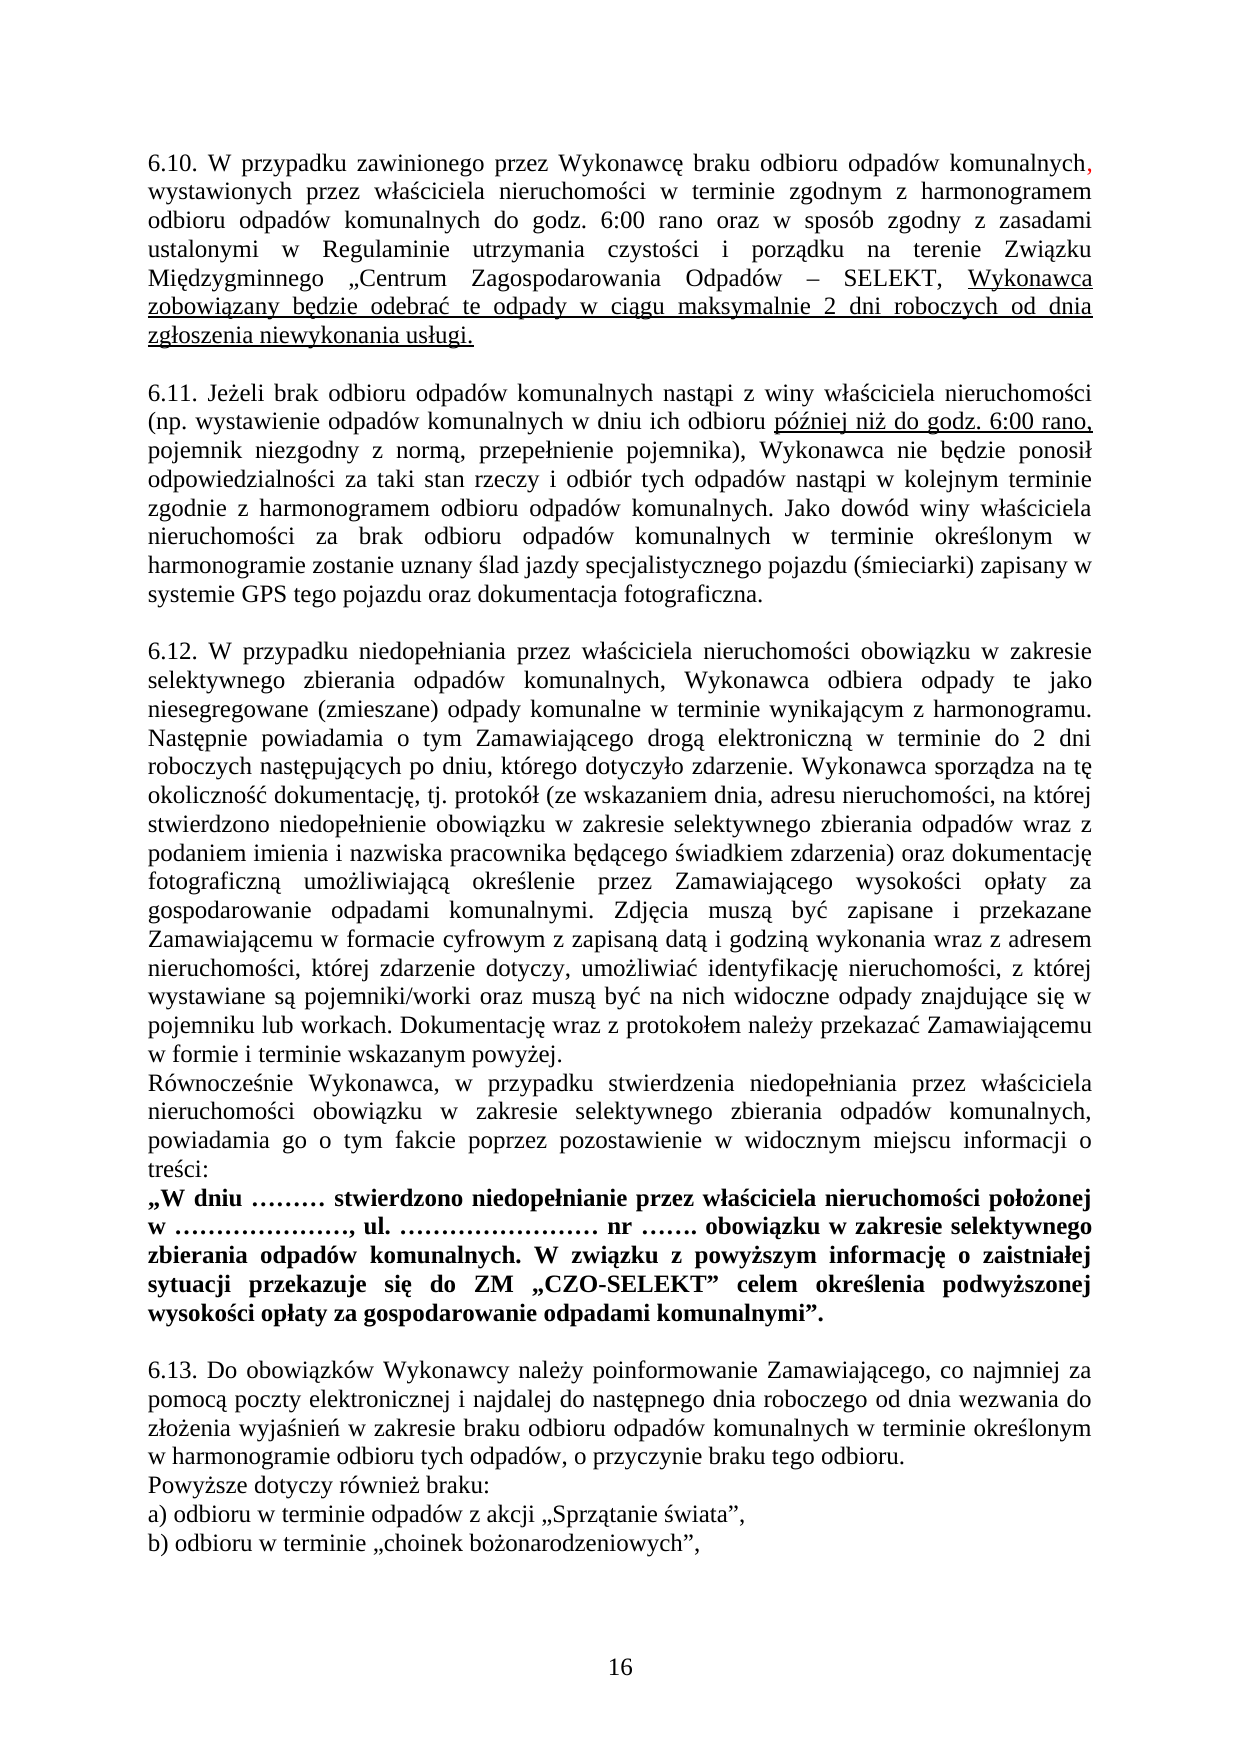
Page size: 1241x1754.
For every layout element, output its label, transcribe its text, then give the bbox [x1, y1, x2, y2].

text 6.11. Jeżeli brak odbioru odpadów komunalnych nastąpi z winy właściciela nieruchomości (np. wystawienie odpadów komunalnych w dniu ich odbioru później niż do godz. 6:00 rano, pojemnik niezgodny z normą, przepełnienie pojemnika), Wykonawca nie będzie ponosił odpowiedzialności za taki stan rzeczy i odbiór tych odpadów nastąpi w kolejnym terminie zgodnie z harmonogramem odbioru odpadów komunalnych. Jako dowód winy właściciela nieruchomości za brak odbioru odpadów komunalnych w terminie określonym w harmonogramie zostanie uznany ślad jazdy specjalistycznego pojazdu (śmieciarki) zapisany w systemie GPS tego pojazdu oraz dokumentacja fotograficzna. [148, 378, 1093, 608]
list a) odbioru w terminie odpadów z akcji „Sprzątanie świata”, [148, 1499, 1093, 1528]
text 6.10. W przypadku zawinionego przez Wykonawcę braku odbioru odpadów komunalnych, wystawionych przez właściciela nieruchomości w terminie zgodnym z harmonogramem odbioru odpadów komunalnych do godz. 6:00 rano oraz w sposób zgodny z zasadami ustalonymi w Regulaminie utrzymania czystości i porządku na terenie Związku Międzygminnego „Centrum Zagospodarowania Odpadów – SELEKT, Wykonawca zobowiązany będzie odebrać te odpady w ciągu maksymalnie 2 dni roboczych od dnia zgłoszenia niewykonania usługi. [148, 148, 1093, 316]
list b) odbioru w terminie „choinek bożonarodzeniowych”, [148, 1528, 1093, 1556]
list Powyższe dotyczy również braku: [148, 1470, 1093, 1499]
list 6.13. Do obowiązków Wykonawcy należy poinformowanie Zamawiającego, co najmniej za pomocą poczty elektronicznej i najdalej do następnego dnia roboczego od dnia wezwania do złożenia wyjaśnień w zakresie braku odbioru odpadów komunalnych w terminie określonym w harmonogramie odbioru tych odpadów, o przyczynie braku tego odbioru. [148, 1355, 1093, 1470]
text 6.12. W przypadku niedopełniania przez właściciela nieruchomości obowiązku w zakresie selektywnego zbierania odpadów komunalnych, Wykonawca odbiera odpady te jako niesegregowane (zmieszane) odpady komunalne w terminie wynikającym z harmonogramu. Następnie powiadamia o tym Zamawiającego drogą elektroniczną w terminie do 2 dni roboczych następujących po dniu, którego dotyczyło zdarzenie. Wykonawca sporządza na tę okoliczność dokumentację, tj. protokół (ze wskazaniem dnia, adresu nieruchomości, na której stwierdzono niedopełnienie obowiązku w zakresie selektywnego zbierania odpadów wraz z podaniem imienia i nazwiska pracownika będącego świadkiem zdarzenia) oraz dokumentację fotograficzną umożliwiającą określenie przez Zamawiającego wysokości opłaty za gospodarowanie odpadami komunalnymi. Zdjęcia muszą być zapisane i przekazane Zamawiającemu w formacie cyfrowym z zapisaną datą i godziną wykonania wraz z adresem nieruchomości, której zdarzenie dotyczy, umożliwiać identyfikację nieruchomości, z której wystawiane są pojemniki/worki oraz muszą być na nich widoczne odpady znajdujące się w pojemniku lub workach. Dokumentację wraz z protokołem należy przekazać Zamawiającemu w formie i terminie wskazanym powyżej. [148, 636, 1093, 1068]
text Równocześnie Wykonawca, w przypadku stwierdzenia niedopełniania przez właściciela nieruchomości obowiązku w zakresie selektywnego zbierania odpadów komunalnych, powiadamia go o tym fakcie poprzez pozostawienie w widocznym miejscu informacji o treści: [148, 1068, 1093, 1183]
text „W dniu ……… stwierdzono niedopełnianie przez właściciela nieruchomości położonej w …………………, ul. …………………… nr ……. obowiązku w zakresie selektywnego zbierania odpadów komunalnych. W związku z powyższym informację o zaistniałej sytuacji przekazuje się do ZM „CZO-SELEKT” celem określenia podwyższonej wysokości opłaty za gospodarowanie odpadami komunalnymi”. [148, 1183, 1093, 1326]
